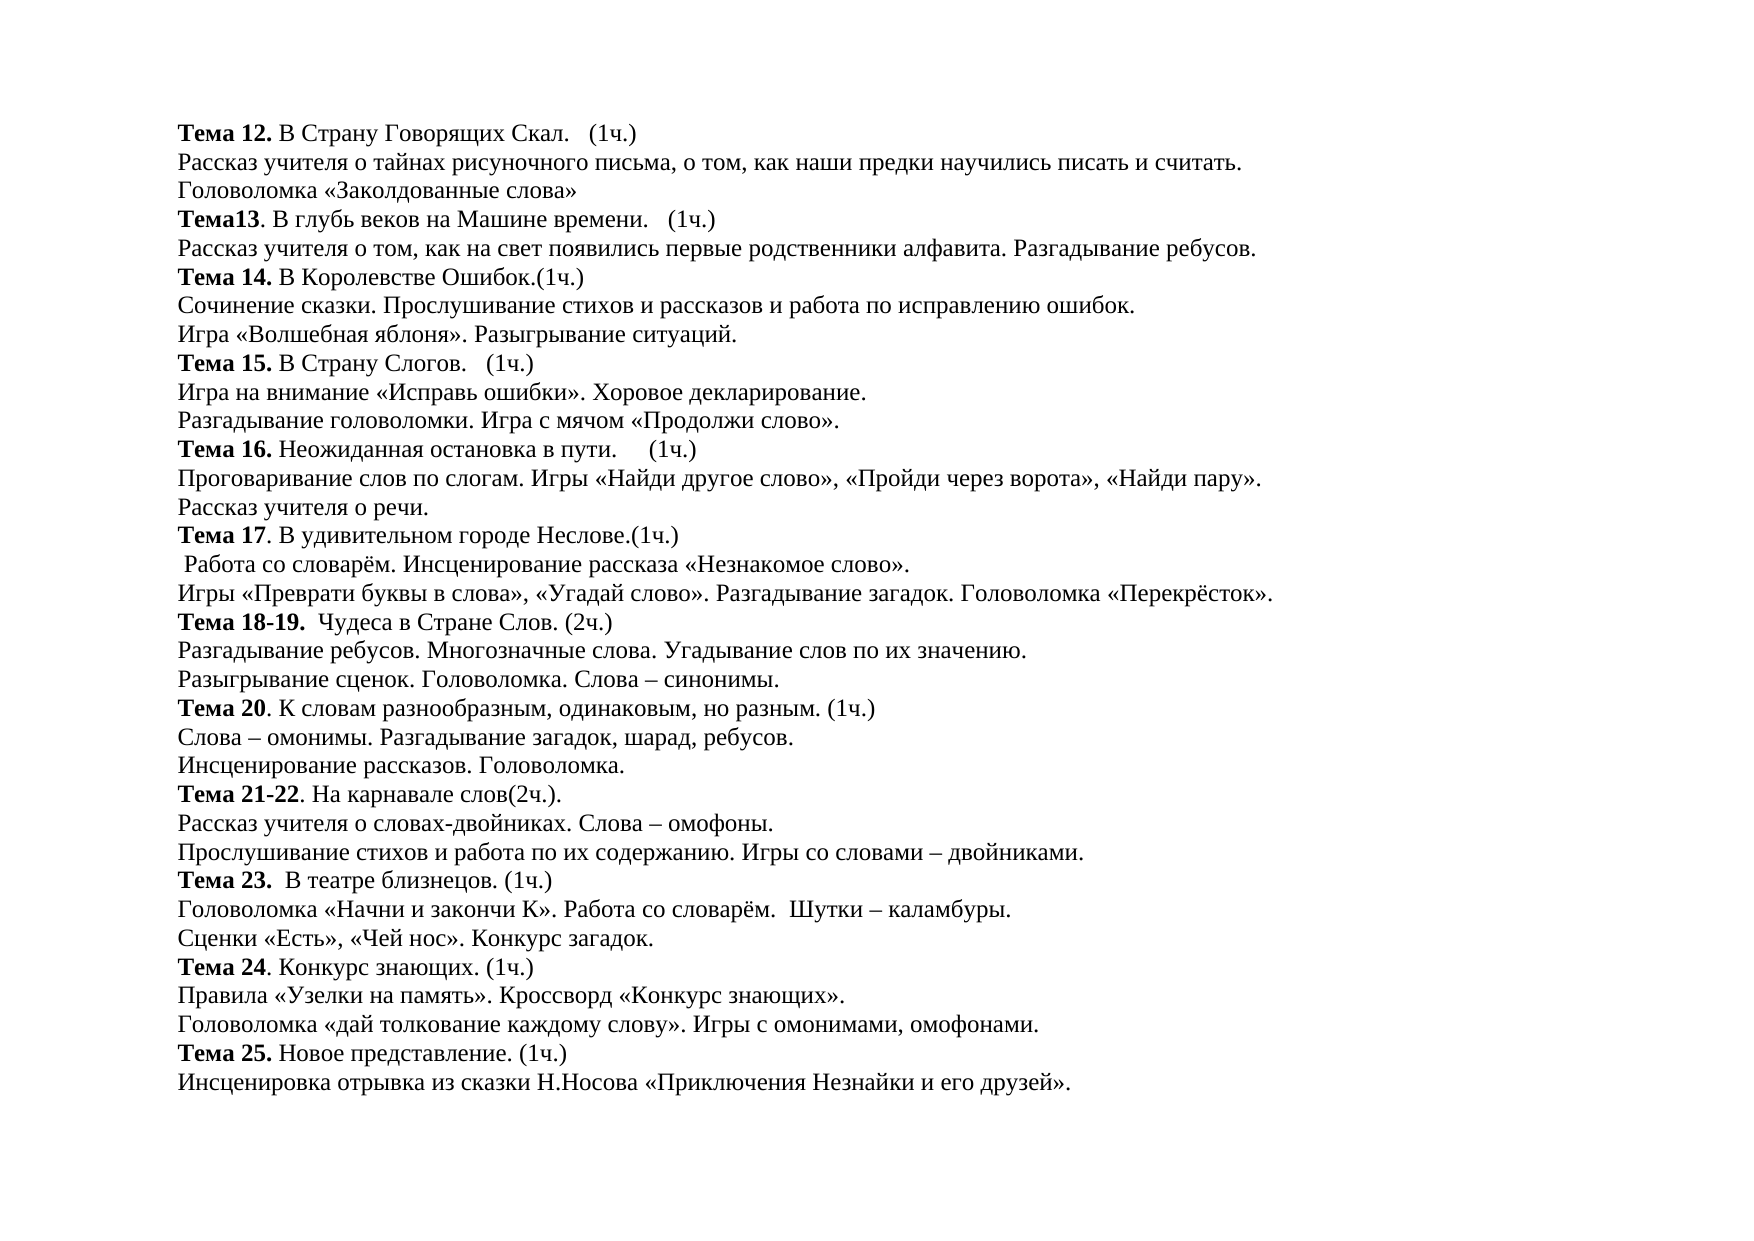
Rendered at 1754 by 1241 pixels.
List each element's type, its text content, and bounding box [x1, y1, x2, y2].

text Проговаривание слов по слогам. Игры «Найди другое слово», «Пройди через ворота», «Найди пару». [177, 463, 1665, 492]
text Игра «Волшебная яблоня». Разыгрывание ситуаций. [177, 319, 1665, 348]
text Разгадывание ребусов. Многозначные слова. Угадывание слов по их значению. [177, 636, 1665, 664]
text Тема 24. Конкурс знающих. (1ч.) [177, 952, 1665, 981]
text Тема 15. В Страну Слогов. (1ч.) [177, 348, 1665, 377]
text Прослушивание стихов и работа по их содержанию. Игры со словами – двойниками. [177, 837, 1665, 866]
text Головоломка «Начни и закончи К». Работа со словарём. Шутки – каламбуры. [177, 894, 1665, 923]
text Тема 21-22. На карнавале слов(2ч.). [177, 779, 1665, 808]
text Инсценировка отрывка из сказки Н.Носова «Приключения Незнайки и его друзей». [177, 1067, 1665, 1096]
text Рассказ учителя о словах-двойниках. Слова – омофоны. [177, 808, 1665, 837]
text Работа со словарём. Инсценирование рассказа «Незнакомое слово». [177, 549, 1665, 578]
text Тема 25. Новое представление. (1ч.) [177, 1038, 1665, 1067]
text Сочинение сказки. Прослушивание стихов и рассказов и работа по исправлению ошибок. [177, 291, 1665, 319]
text Головоломка «дай толкование каждому слову». Игры с омонимами, омофонами. [177, 1009, 1665, 1038]
text Тема 16. Неожиданная остановка в пути. (1ч.) [177, 434, 1665, 463]
text Тема13. В глубь веков на Машине времени. (1ч.) [177, 204, 1665, 233]
text Тема 18-19. Чудеса в Стране Слов. (2ч.) [177, 607, 1665, 636]
text Сценки «Есть», «Чей нос». Конкурс загадок. [177, 923, 1665, 952]
text Рассказ учителя о тайнах рисуночного письма, о том, как наши предки научились писать и считать. [177, 147, 1665, 176]
text Головоломка «Заколдованные слова» [177, 176, 1665, 204]
text Рассказ учителя о том, как на свет появились первые родственники алфавита. Разгадывание ребусов. [177, 233, 1665, 262]
text Разгадывание головоломки. Игра с мячом «Продолжи слово». [177, 406, 1665, 434]
text Правила «Узелки на память». Кроссворд «Конкурс знающих». [177, 981, 1665, 1009]
text Тема 20. К словам разнообразным, одинаковым, но разным. (1ч.) [177, 693, 1665, 722]
text Тема 17. В удивительном городе Неслове.(1ч.) [177, 521, 1665, 549]
text Тема 23. В театре близнецов. (1ч.) [177, 866, 1665, 894]
text Тема 12. В Страну Говорящих Скал. (1ч.) [177, 118, 1665, 147]
text Рассказ учителя о речи. [177, 492, 1665, 521]
text Тема 14. В Королевстве Ошибок.(1ч.) [177, 262, 1665, 291]
text Инсценирование рассказов. Головоломка. [177, 751, 1665, 779]
text Разыгрывание сценок. Головоломка. Слова – синонимы. [177, 664, 1665, 693]
text Игра на внимание «Исправь ошибки». Хоровое декларирование. [177, 377, 1665, 406]
text Игры «Преврати буквы в слова», «Угадай слово». Разгадывание загадок. Головоломка «Перекрёсток». [177, 578, 1665, 607]
text Слова – омонимы. Разгадывание загадок, шарад, ребусов. [177, 722, 1665, 751]
